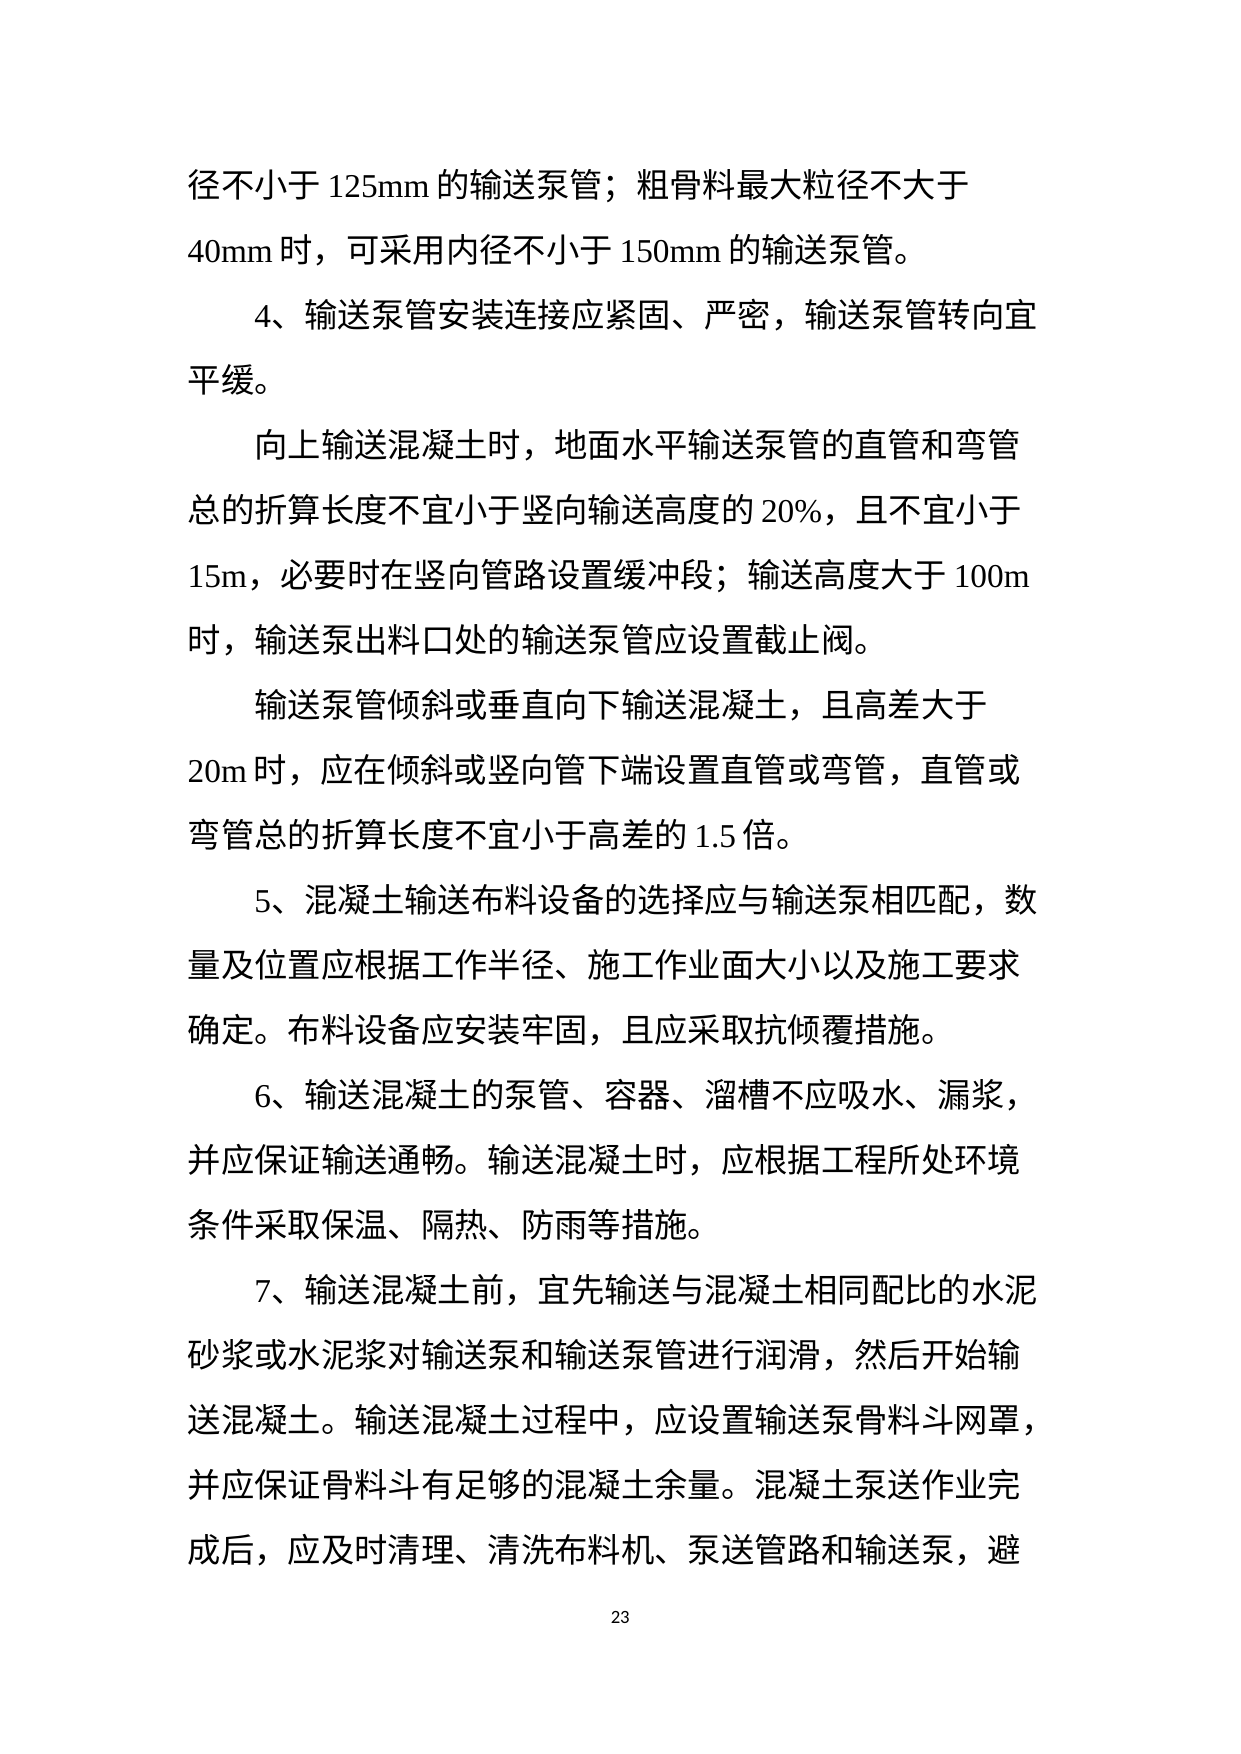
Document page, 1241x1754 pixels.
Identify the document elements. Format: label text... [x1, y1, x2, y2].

text 6、输送混凝土的泵管、容器、溜槽不应吸水、漏浆，并应保证输送通畅。输送混凝土时，应根据工程所处环境条件采取保温、隔热、防雨等措施。 [187, 1061, 1053, 1256]
text 4、输送泵管安装连接应紧固、严密，输送泵管转向宜平缓。 [187, 281, 1053, 411]
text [187, 151, 1053, 281]
text 输送泵管倾斜或垂直向下输送混凝土，且高差大于20m时，应在倾斜或竖向管下端设置直管或弯管，直管或弯管总的折算长度不宜小于高差的1.5倍。 [187, 671, 1053, 866]
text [187, 1256, 1053, 1581]
text 5、混凝土输送布料设备的选择应与输送泵相匹配，数量及位置应根据工作半径、施工作业面大小以及施工要求确定。布料设备应安装牢固，且应采取抗倾覆措施。 [187, 866, 1053, 1061]
text 向上输送混凝土时，地面水平输送泵管的直管和弯管总的折算长度不宜小于竖向输送高度的20%，且不宜小于15m，必要时在竖向管路设置缓冲段；输送高度大于100m时，输送泵出料口处的输送泵管应设置截止阀。 [187, 411, 1053, 671]
